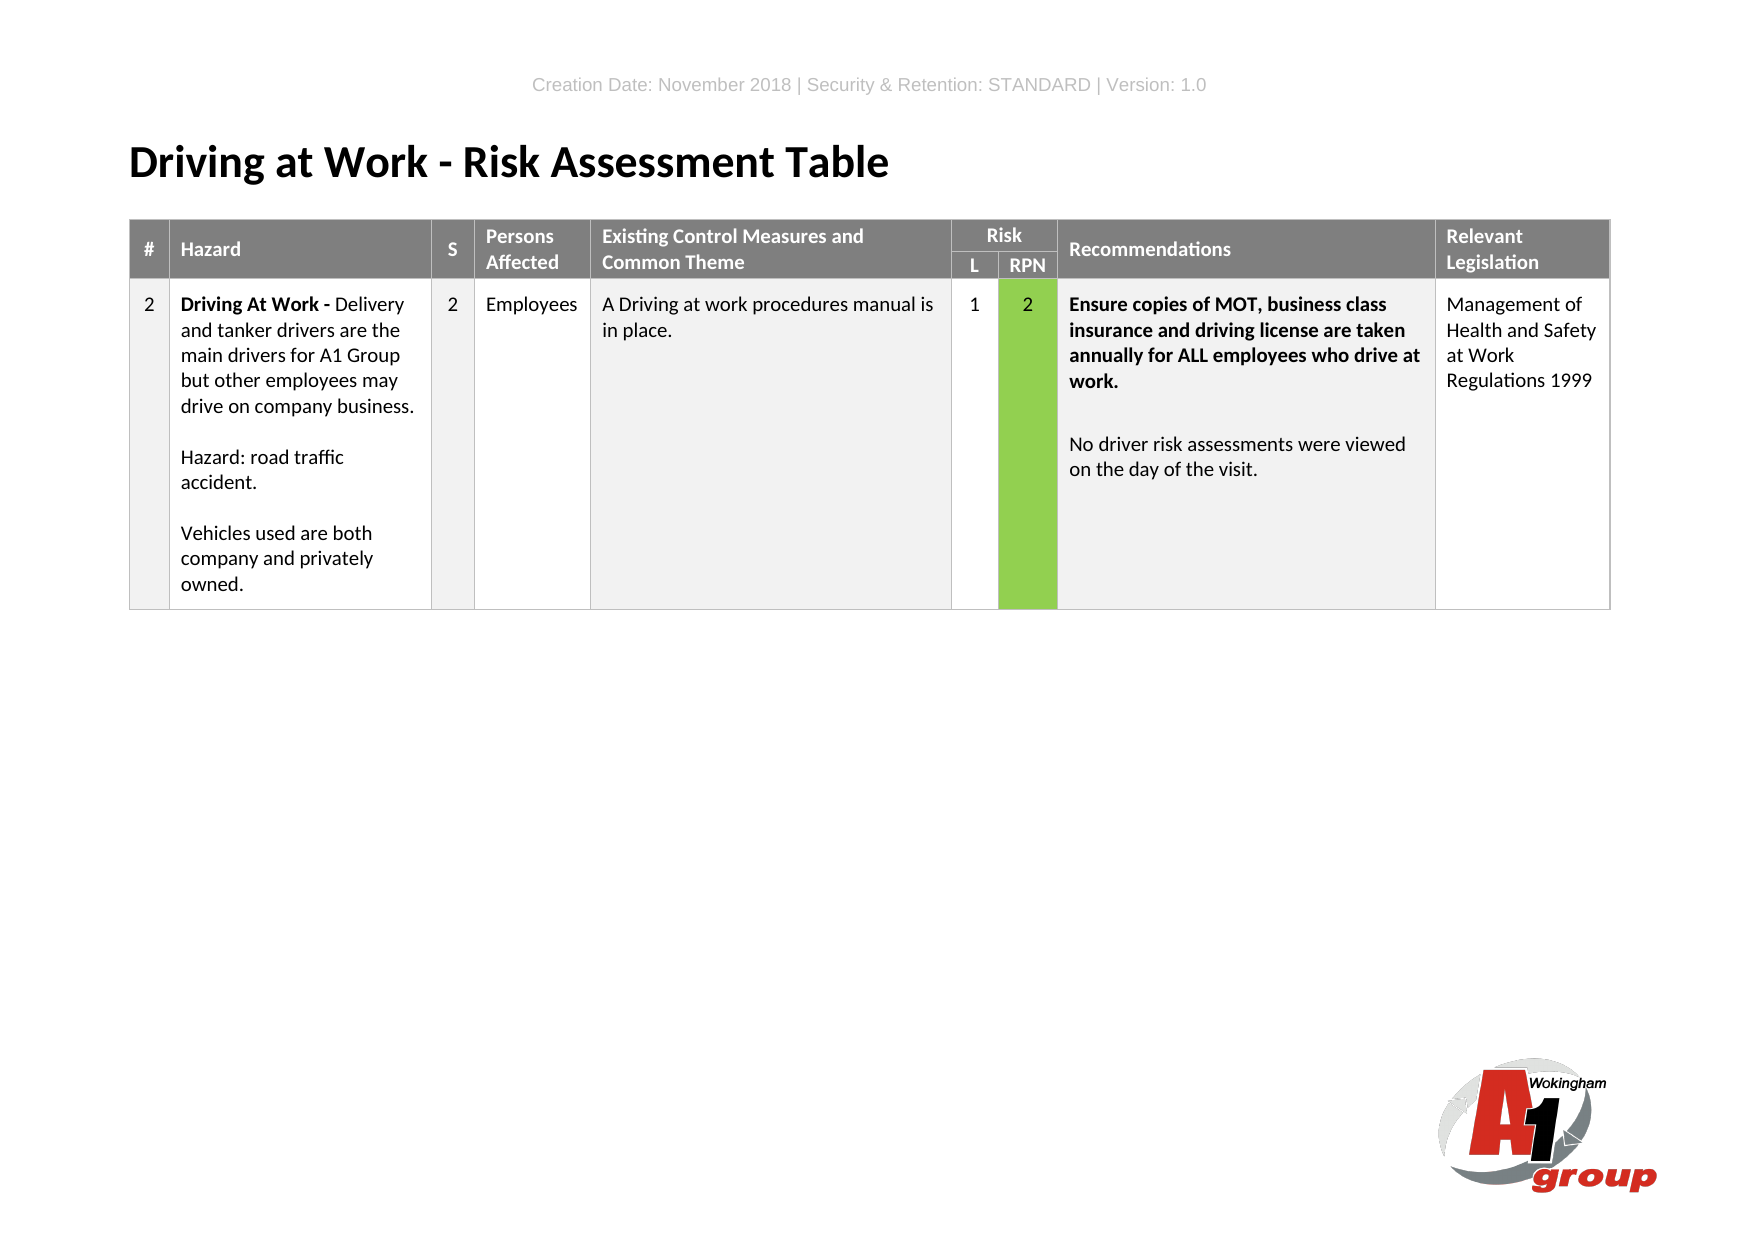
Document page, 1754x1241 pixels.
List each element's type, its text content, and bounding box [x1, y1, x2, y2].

table_header S [432, 220, 474, 278]
table_header Hazard [170, 220, 431, 278]
subtitle Driving at Work - Risk Assessment Table [129, 133, 1609, 189]
table_cell Employees [475, 279, 590, 609]
table_cell Management of Health and Safety at Work Regulations 1999 [1436, 279, 1609, 609]
table_cell Ensure copies of MOT, business class insurance and driving license are taken annually for ALL employees who drive at work. No driver risk assessments were viewed on the day of the visit. [1058, 279, 1435, 609]
table_cell RPN [999, 252, 1057, 278]
table_cell Driving At Work - Delivery and tanker drivers are the main drivers for A1 Group but other employees may drive on company business. Hazard: road traffic accident. Vehicles used are both company and privately owned. [170, 279, 431, 609]
table_cell A Driving at work procedures manual is in place. [591, 279, 951, 609]
picture [1436, 1055, 1660, 1196]
table_cell 1 [952, 279, 998, 609]
table_header Recommendations [1058, 220, 1435, 278]
table_cell 2 [999, 279, 1057, 609]
table_header Persons Affected [475, 220, 590, 278]
table_header Risk [952, 220, 1057, 251]
table_header Relevant Legislation [1436, 220, 1609, 278]
table_header Existing Control Measures and Common Theme [591, 220, 951, 278]
table_header # [130, 220, 169, 278]
table_cell 2 [130, 279, 169, 609]
table_cell L [952, 252, 998, 278]
table_cell 2 [432, 279, 474, 609]
